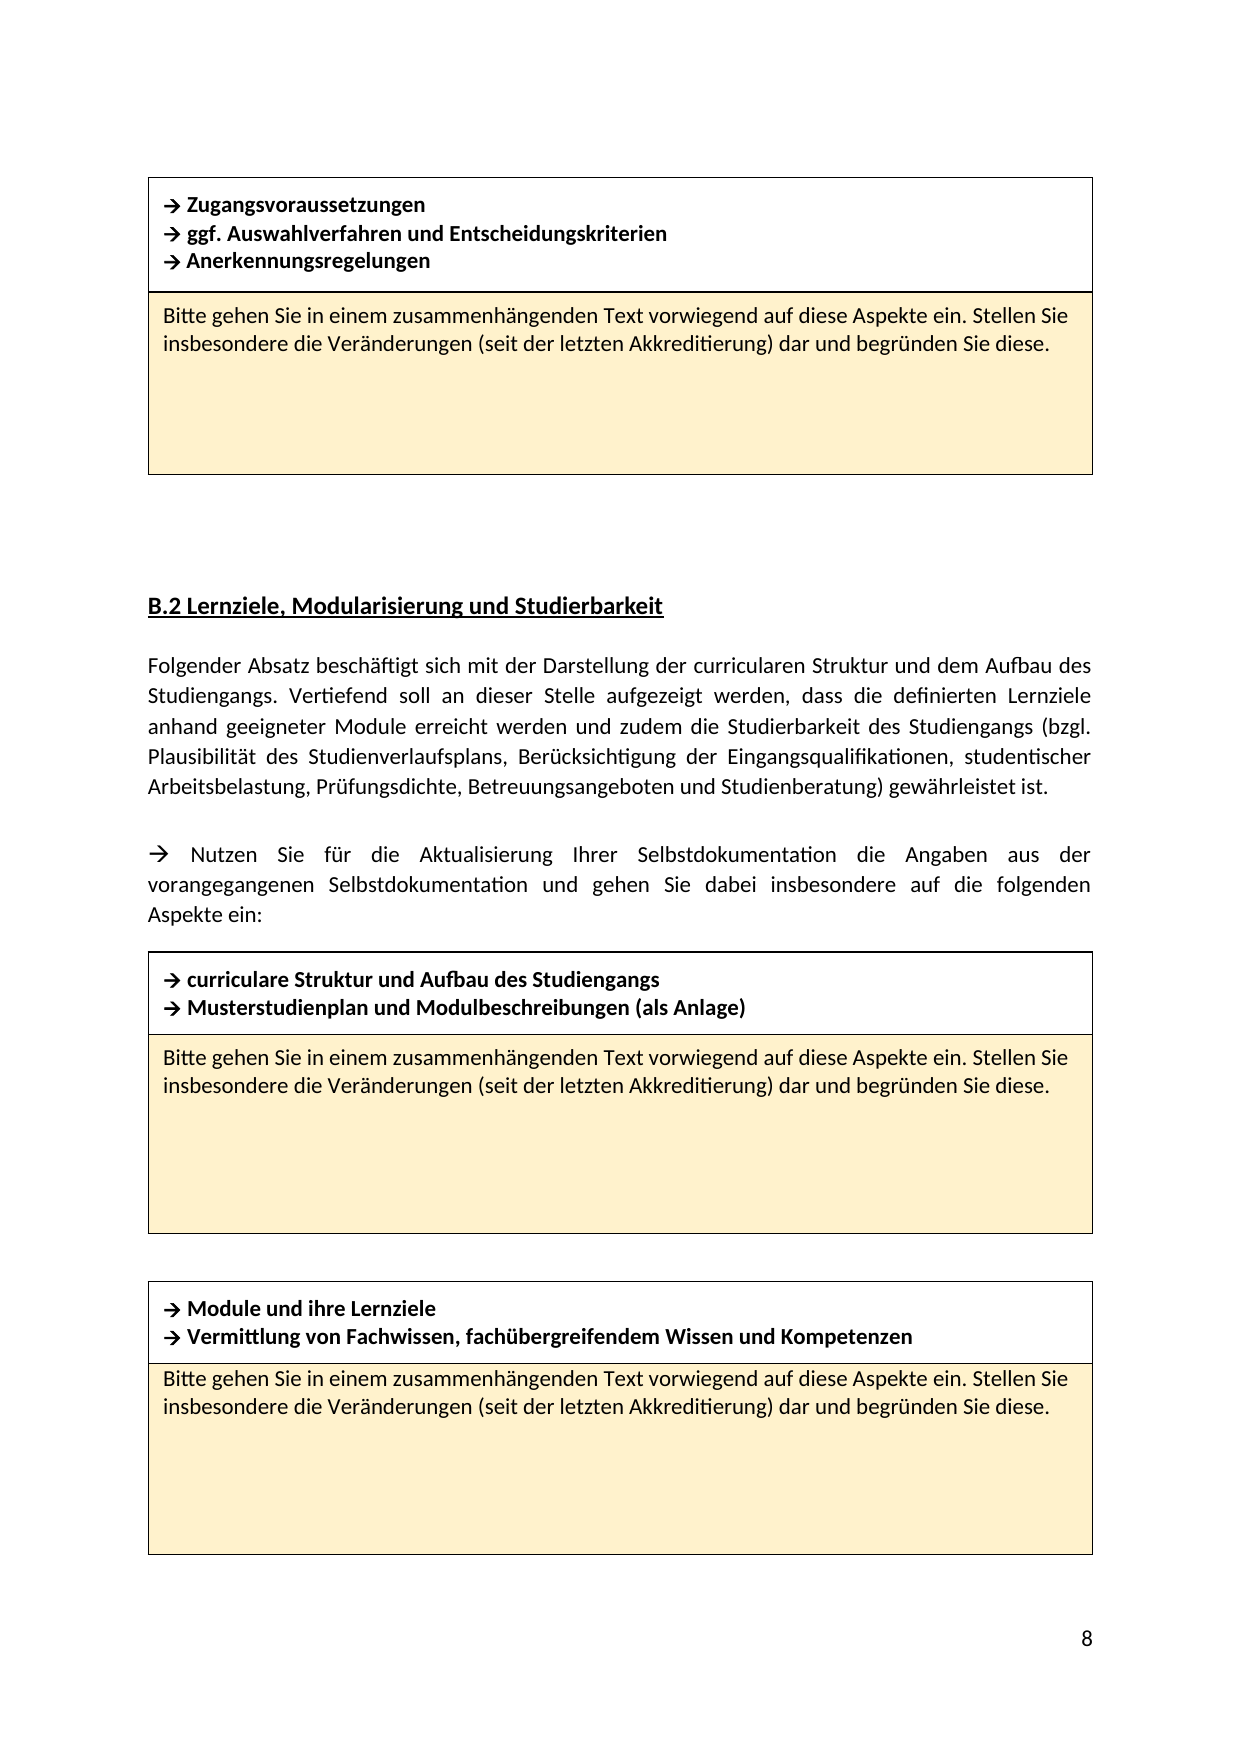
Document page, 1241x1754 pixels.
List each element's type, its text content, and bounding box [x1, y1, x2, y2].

text Nutzen Sie für die Aktualisierung Ihrer Selbstdokumentation die Angaben aus der vorangegangenen Selbstdokumentation und gehen Sie dabei insbesondere auf die folgenden Aspekte ein: [148, 840, 1093, 928]
table_header curriculare Struktur und Aufbau des Studiengangs Musterstudienplan und Modulbeschreibungen (als Anlage) [149, 953, 1092, 1033]
table_header Module und ihre Lernziele Vermittlung von Fachwissen, fachübergreifendem Wissen und Kompetenzen [149, 1282, 1092, 1363]
table_header Zugangsvoraussetzungen ggf. Auswahlverfahren und Entscheidungskriterien Anerkennungsregelungen [149, 178, 1092, 291]
text Folgender Absatz beschäftigt sich mit der Darstellung der curricularen Struktur und dem Aufbau des Studiengangs. Vertiefend soll an dieser Stelle aufgezeigt werden, dass die definierten Lernziele anhand geeigneter Module erreicht werden und zudem die Studierbarkeit des Studiengangs (bzgl. Plausibilität des Studienverlaufsplans, Berücksichtigung der Eingangsqualifikationen, studentischer Arbeitsbelastung, Prüfungsdichte, Betreuungsangeboten und Studienberatung) gewährleistet ist. [148, 651, 1093, 800]
subtitle B.2 Lernziele, Modularisierung und Studierbarkeit [148, 590, 1093, 621]
